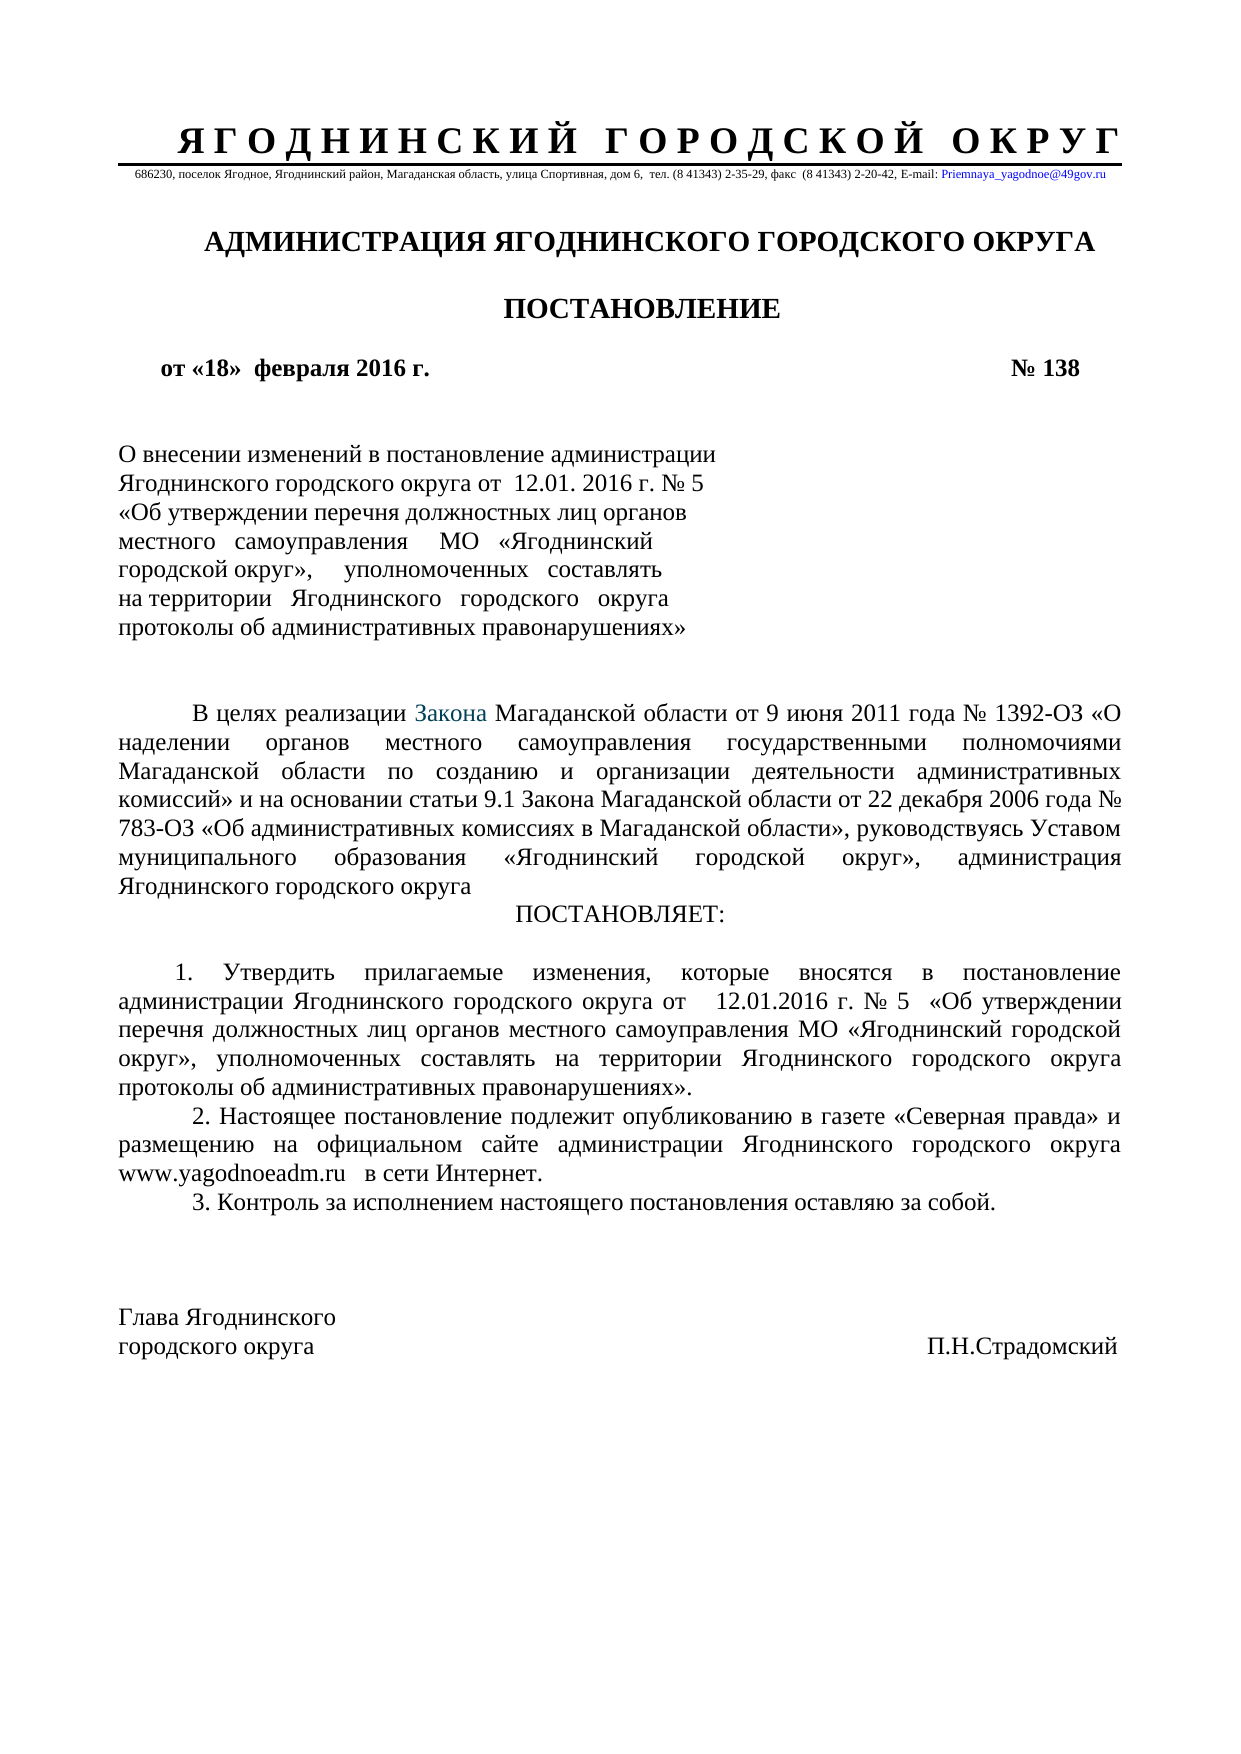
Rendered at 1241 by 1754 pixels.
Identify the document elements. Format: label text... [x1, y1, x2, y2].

text 3. Контроль за исполнением настоящего постановления оставляю за собой. [118, 1187, 1122, 1216]
text городской округ», уполномоченных составлять [118, 554, 1122, 583]
text 1. Утвердить прилагаемые изменения, которые вносятся в постановление администрации Ягоднинского городского округа от 12.01.2016 г. № 5 «Об утверждении перечня должностных лиц органов местного самоуправления МО «Ягоднинский городской округ», уполномоченных составлять на территории Ягоднинского городского округа протоколы об административных правонарушениях». [118, 957, 1122, 1101]
text на территории Ягоднинского городского округа [118, 583, 1122, 612]
text городского округа П.Н.Страдомский [118, 1331, 1122, 1359]
text Я Г О Д Н И Н С К И Й Г О Р О Д С К О Й О К Р У Г [118, 118, 1122, 163]
text ПОСТАНОВЛЕНИЕ [103, 291, 1122, 324]
text Глава Ягоднинского [118, 1302, 1122, 1331]
text О внесении изменений в постановление администрации [118, 439, 1122, 468]
text АДМИНИСТРАЦИЯ ЯГОДНИНСКОГО ГОРОДСКОГО ОКРУГА [118, 224, 1122, 257]
text «Об утверждении перечня должностных лиц органов [118, 497, 1122, 526]
text ПОСТАНОВЛЯЕТ: [118, 899, 1122, 928]
text от «18» февраля 2016 г. № 138 [118, 353, 1122, 382]
text 686230, поселок Ягодное, Ягоднинский район, Магаданская область, улица Спортивная, дом 6, тел. (8 41343) 2-35-29, факс (8 41343) 2-20-42, E-mail: Priemnaya_yagodnoe@49gov.ru [118, 166, 1122, 181]
text 2. Настоящее постановление подлежит опубликованию в газете «Северная правда» и размещению на официальном сайте администрации Ягоднинского городского округа www.yagodnoeadm.ru в сети Интернет. [118, 1101, 1122, 1187]
text Ягоднинского городского округа от 12.01. 2016 г. № 5 [118, 468, 1122, 497]
text протоколы об административных правонарушениях» [118, 612, 1122, 641]
text В целях реализации Закона Магаданской области от 9 июня 2011 года № 1392-ОЗ «О наделении органов местного самоуправления государственными полномочиями Магаданской области по созданию и организации деятельности административных комиссий» и на основании статьи 9.1 Закона Магаданской области от 22 декабря 2006 года № 783-ОЗ «Об административных комиссиях в Магаданской области», руководствуясь Уставом муниципального образования «Ягоднинский городской округ», администрация Ягоднинского городского округа [118, 698, 1122, 899]
text местного самоуправления МО «Ягоднинский [118, 526, 1122, 554]
